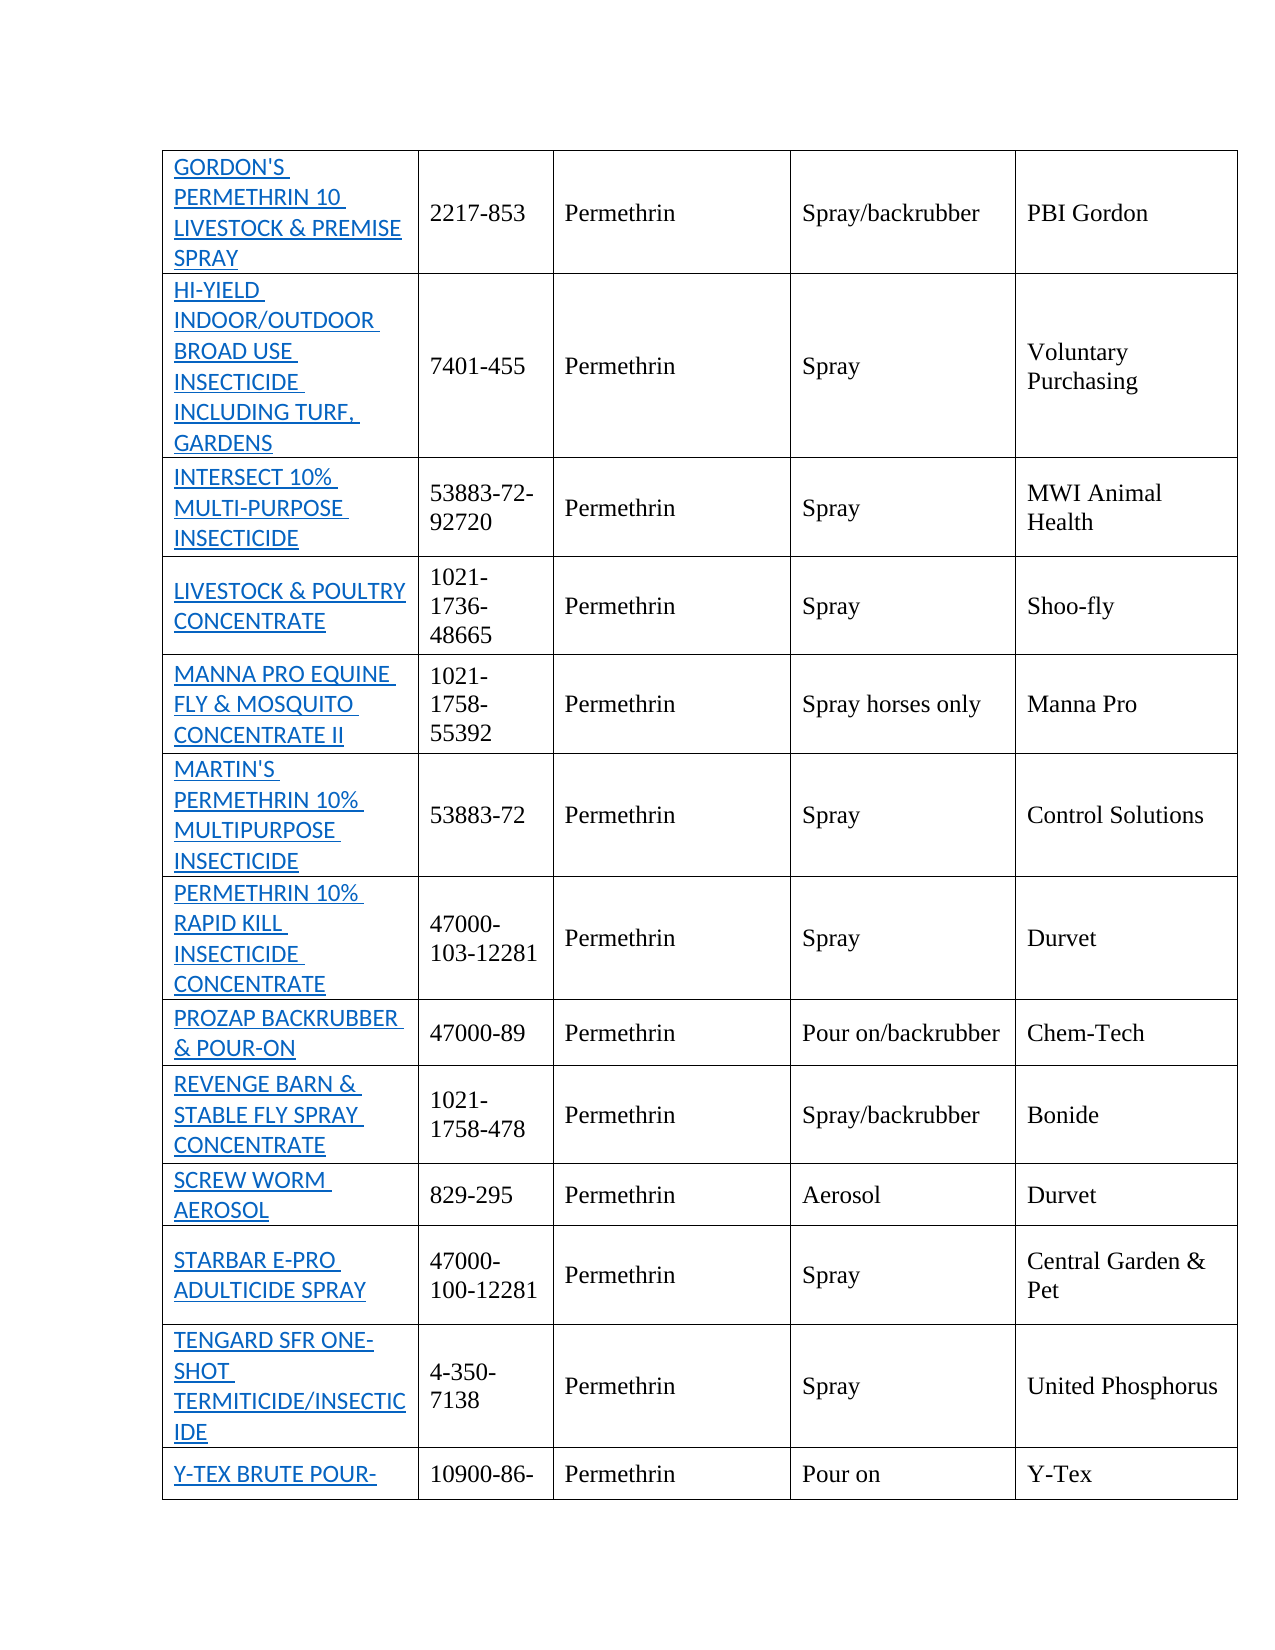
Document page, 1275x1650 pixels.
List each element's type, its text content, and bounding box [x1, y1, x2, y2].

table_cell Spray [791, 557, 1015, 654]
table_cell Pour on [791, 1448, 1015, 1499]
table_cell 1021-1736-48665 [419, 557, 553, 654]
table_cell 4-350-7138 [419, 1325, 553, 1447]
table_cell Spray [791, 1226, 1015, 1323]
table_cell 10900-86-43428 [419, 1448, 553, 1499]
table_cell 47000-103-12281 [419, 877, 553, 999]
table_cell Permethrin [554, 877, 790, 999]
table_cell Spray [791, 458, 1015, 556]
table_cell 1021-1758-55392 [419, 655, 553, 753]
table_cell Manna Pro [1016, 655, 1237, 753]
table_cell Spray/backrubber [791, 151, 1015, 273]
table_cell 829-295 [419, 1164, 553, 1225]
table_cell Permethrin [554, 458, 790, 556]
table_cell INTERSECT 10% MULTI-PURPOSE INSECTICIDE [163, 458, 418, 556]
table_cell Aerosol [791, 1164, 1015, 1225]
table_cell Pour on/backrubber [791, 1000, 1015, 1064]
table_cell Control Solutions [1016, 754, 1237, 876]
table_cell STARBAR E-PRO ADULTICIDE SPRAY [163, 1226, 418, 1323]
table_cell Permethrin [554, 1226, 790, 1323]
table_cell 2217-853 [419, 151, 553, 273]
table_cell MANNA PRO EQUINE FLY & MOSQUITO CONCENTRATE II [163, 655, 418, 753]
table_cell Spray [791, 754, 1015, 876]
table_cell Permethrin [554, 1164, 790, 1225]
table_cell 7401-455 [419, 274, 553, 457]
table_cell Permethrin [554, 1325, 790, 1447]
table_cell GORDON'S PERMETHRIN 10 LIVESTOCK & PREMISE SPRAY [163, 151, 418, 273]
table_cell Voluntary Purchasing [1016, 274, 1237, 457]
table_cell Permethrin [554, 1066, 790, 1163]
table_cell Durvet [1016, 877, 1237, 999]
table_cell 53883-72 [419, 754, 553, 876]
table_cell Permethrin [554, 151, 790, 273]
table_cell Spray [791, 877, 1015, 999]
table_cell Spray/backrubber [791, 1066, 1015, 1163]
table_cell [163, 1448, 418, 1499]
table_cell REVENGE BARN & STABLE FLY SPRAY CONCENTRATE [163, 1066, 418, 1163]
table_cell Chem-Tech [1016, 1000, 1237, 1064]
table_cell Bonide [1016, 1066, 1237, 1163]
table_cell United Phosphorus [1016, 1325, 1237, 1447]
table_cell Spray [791, 274, 1015, 457]
table_cell Permethrin [554, 557, 790, 654]
table_cell Spray horses only [791, 655, 1015, 753]
table_cell Y-Tex [1016, 1448, 1237, 1499]
table_cell 1021-1758-478 [419, 1066, 553, 1163]
table_cell PBI Gordon [1016, 151, 1237, 273]
table_cell Central Garden & Pet [1016, 1226, 1237, 1323]
table_cell Durvet [1016, 1164, 1237, 1225]
table_cell Permethrin [554, 655, 790, 753]
table_cell Permethrin [554, 1000, 790, 1064]
table_cell Spray [791, 1325, 1015, 1447]
table_cell PROZAP BACKRUBBER & POUR-ON [163, 1000, 418, 1064]
table_cell HI-YIELD INDOOR/OUTDOOR BROAD USE INSECTICIDE INCLUDING TURF, GARDENS [163, 274, 418, 457]
table_cell Permethrin [554, 1448, 790, 1499]
table_cell 47000-100-12281 [419, 1226, 553, 1323]
table_cell SCREW WORM AEROSOL [163, 1164, 418, 1225]
table_cell 53883-72-92720 [419, 458, 553, 556]
table_cell Permethrin [554, 754, 790, 876]
table_cell Shoo-fly [1016, 557, 1237, 654]
table_cell MWI Animal Health [1016, 458, 1237, 556]
table_cell MARTIN'S PERMETHRIN 10% MULTIPURPOSE INSECTICIDE [163, 754, 418, 876]
table_cell LIVESTOCK & POULTRY CONCENTRATE [163, 557, 418, 654]
table_cell PERMETHRIN 10% RAPID KILL INSECTICIDE CONCENTRATE [163, 877, 418, 999]
table_cell TENGARD SFR ONE-SHOT TERMITICIDE/INSECTICIDE [163, 1325, 418, 1447]
table_cell Permethrin [554, 274, 790, 457]
table_cell 47000-89 [419, 1000, 553, 1064]
